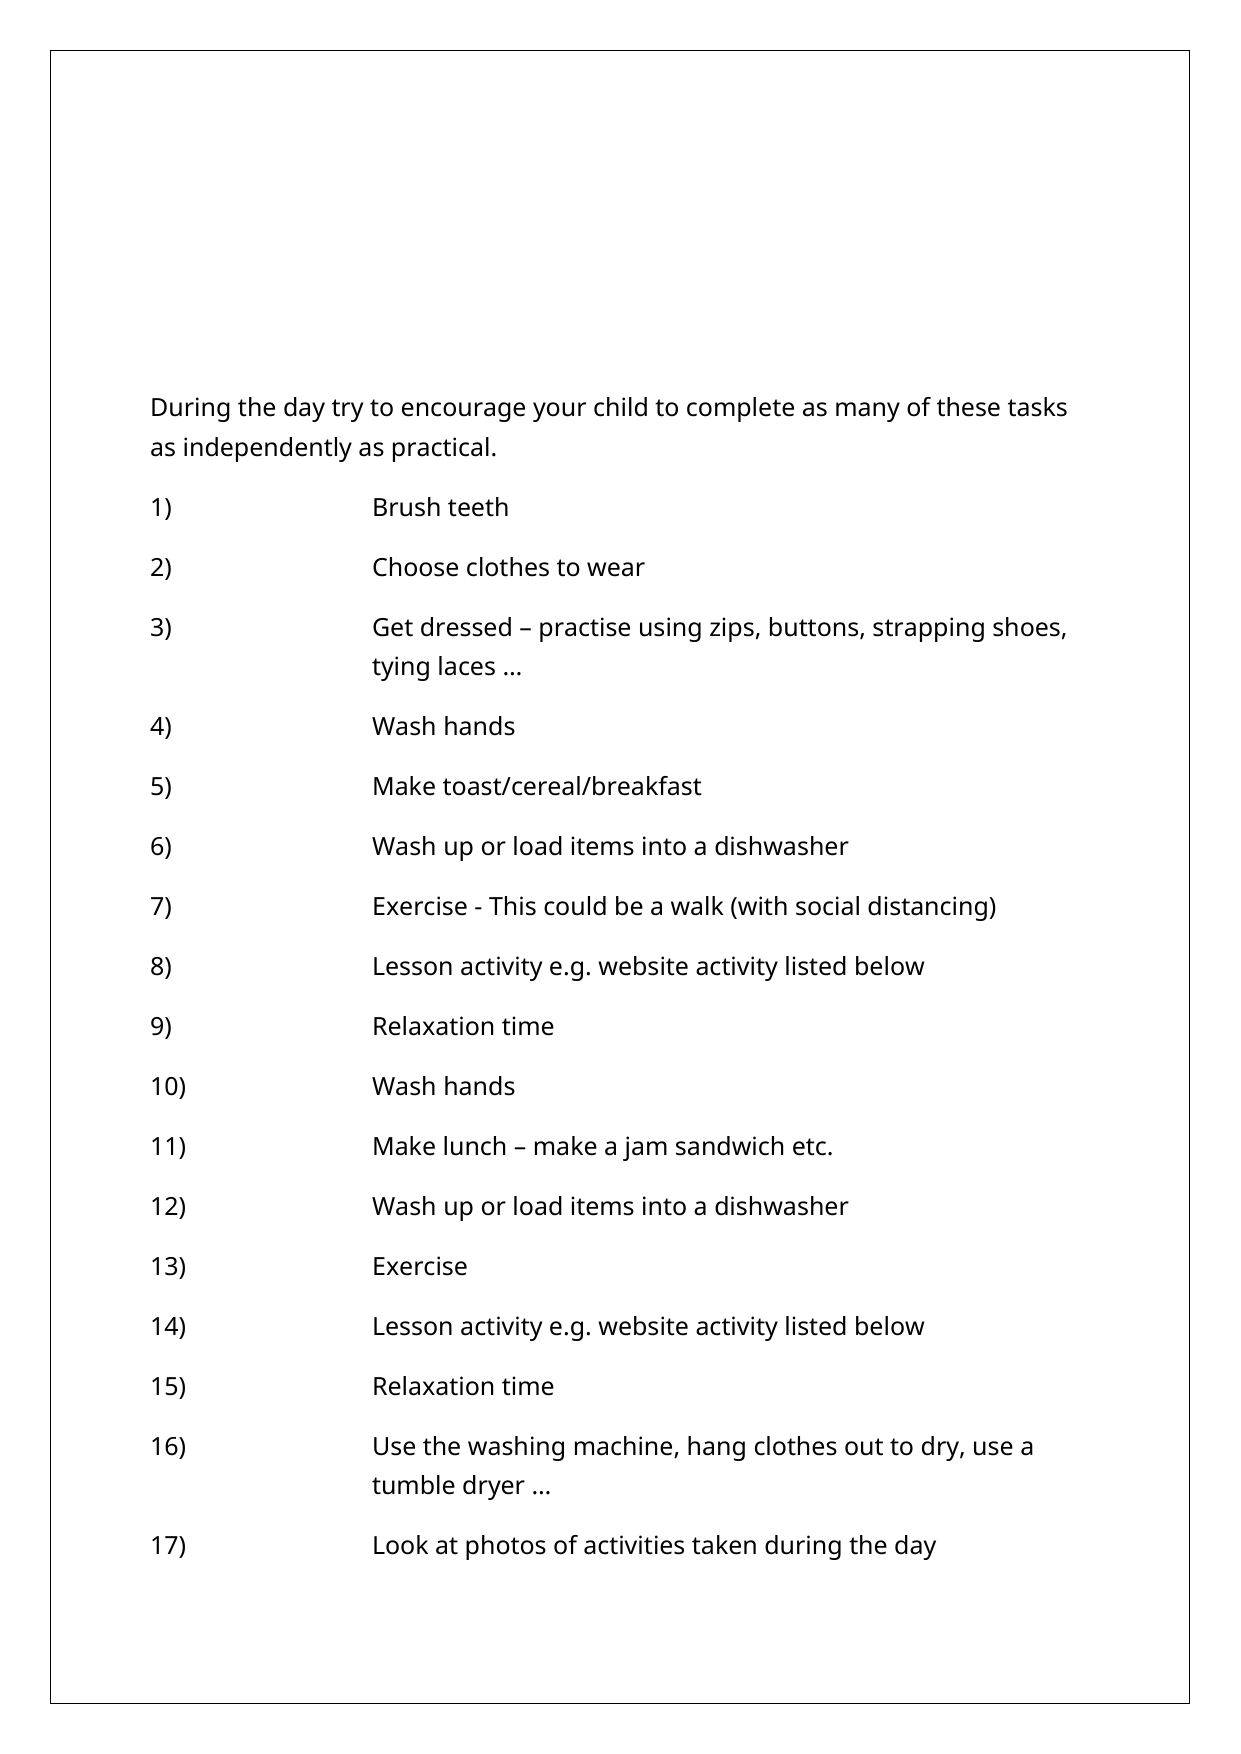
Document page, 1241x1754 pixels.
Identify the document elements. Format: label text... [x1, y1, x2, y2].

text 15) Relaxation time [150, 1368, 1090, 1402]
text 11) Make lunch – make a jam sandwich etc. [150, 1128, 1090, 1162]
text 6) Wash up or load items into a dishwasher [150, 828, 1090, 862]
text 3) Get dressed – practise using zips, buttons, strapping shoes, tying laces … [150, 609, 1090, 682]
text 9) Relaxation time [150, 1008, 1090, 1042]
text 16) Use the washing machine, hang clothes out to dry, use a tumble dryer … [150, 1428, 1090, 1502]
text 1) Brush teeth [150, 489, 1090, 523]
text During the day try to encourage your child to complete as many of these tasks as independently as practical. [150, 390, 1090, 463]
text 4) Wash hands [150, 708, 1090, 742]
text 7) Exercise - This could be a walk (with social distancing) [150, 888, 1090, 922]
text 5) Make toast/cereal/breakfast [150, 768, 1090, 802]
text 12) Wash up or load items into a dishwasher [150, 1188, 1090, 1222]
text 10) Wash hands [150, 1068, 1090, 1102]
text 13) Exercise [150, 1248, 1090, 1282]
text 17) Look at photos of activities taken during the day [150, 1527, 1090, 1562]
text 14) Lesson activity e.g. website activity listed below [150, 1308, 1090, 1342]
text 2) Choose clothes to wear [150, 549, 1090, 583]
text 8) Lesson activity e.g. website activity listed below [150, 948, 1090, 982]
